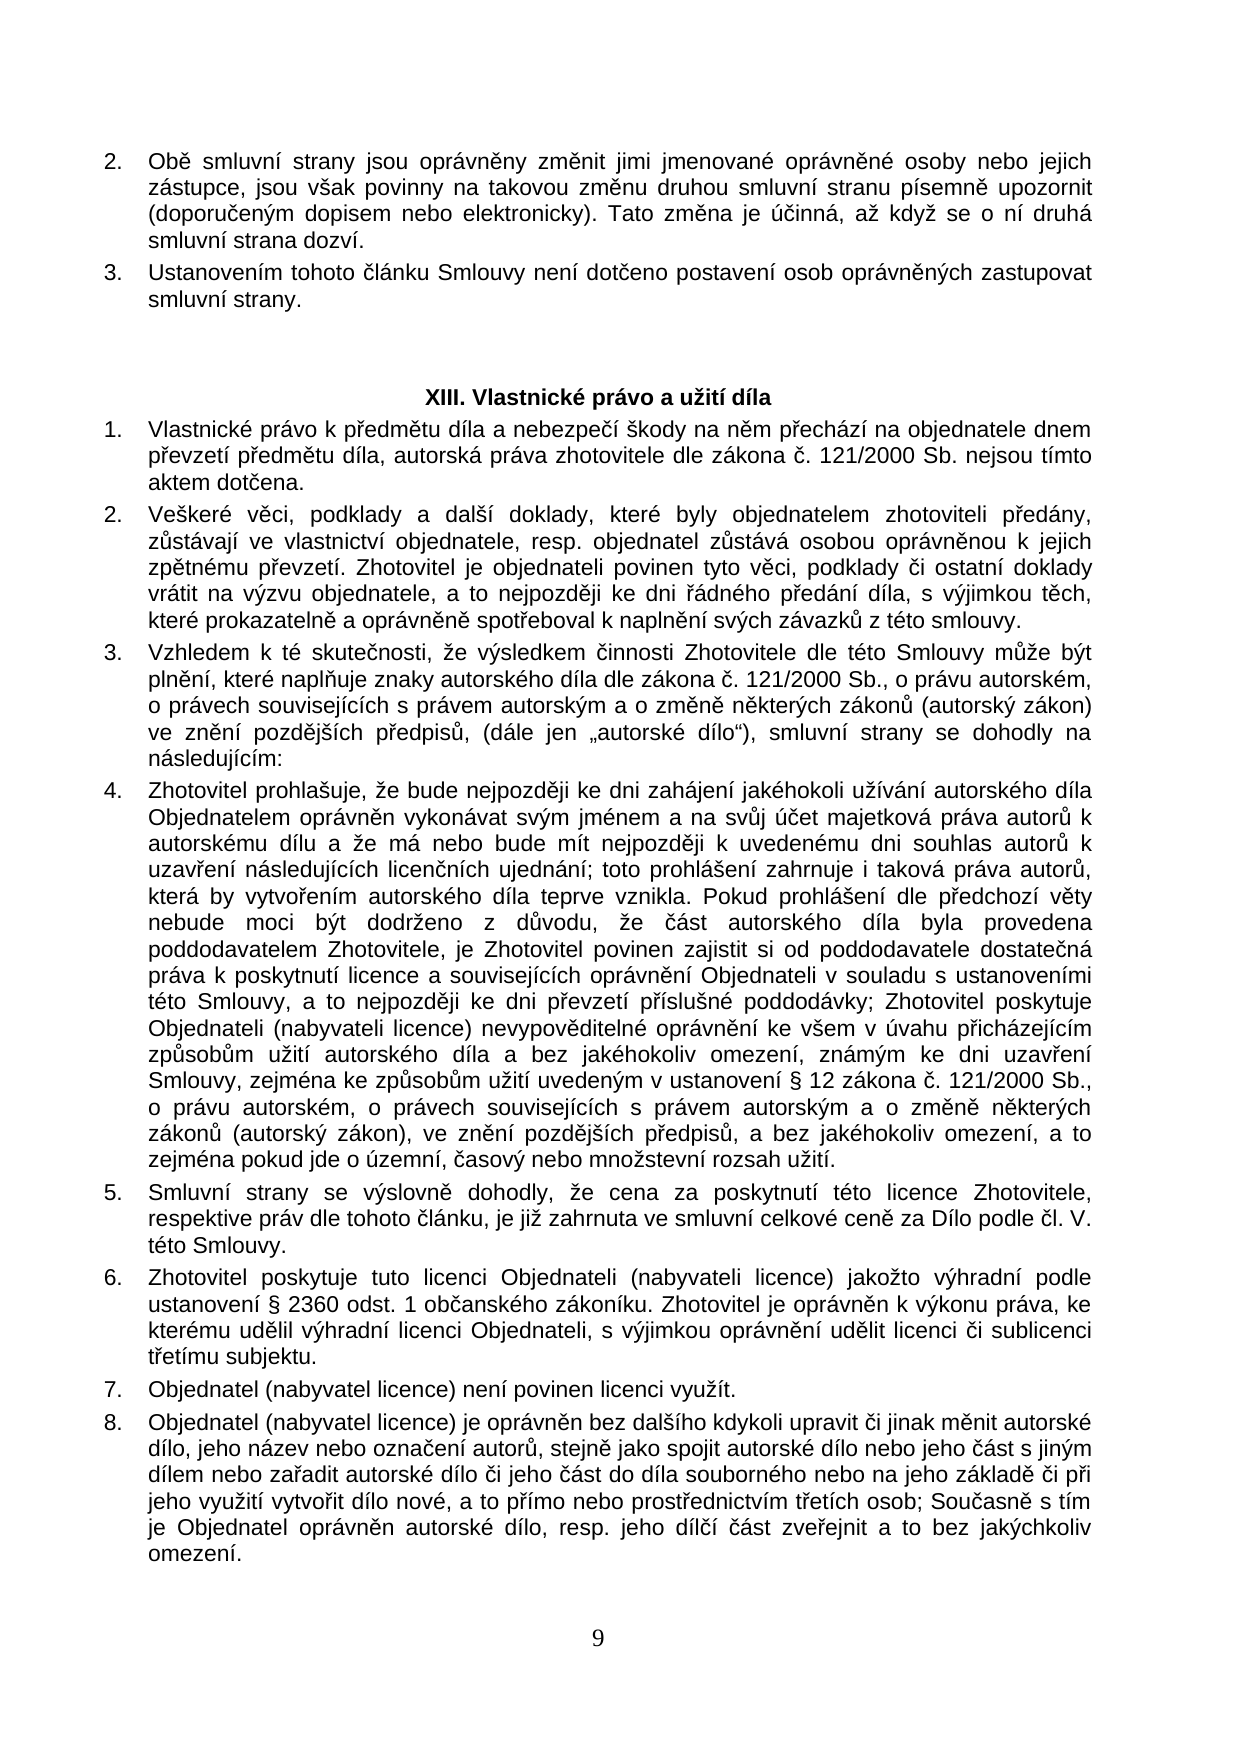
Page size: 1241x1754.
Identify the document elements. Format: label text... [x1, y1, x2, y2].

list Obě smluvní strany jsou oprávněny změnit jimi jmenované oprávněné osoby nebo jejich zástupce, jsou však povinny na takovou změnu druhou smluvní stranu písemně upozornit (doporučeným dopisem nebo elektronicky). Tato změna je účinná, až když se o ní druhá smluvní strana dozví. [103, 148, 1093, 253]
list Veškeré věci, podklady a další doklady, které byly objednatelem zhotoviteli předány, zůstávají ve vlastnictví objednatele, resp. objednatel zůstává osobou oprávněnou k jejich zpětnému převzetí. Zhotovitel je objednateli povinen tyto věci, podklady či ostatní doklady vrátit na výzvu objednatele, a to nejpozději ke dni řádného předání díla, s výjimkou těch, které prokazatelně a oprávněně spotřeboval k naplnění svých závazků z této smlouvy. [103, 501, 1093, 633]
list Vzhledem k té skutečnosti, že výsledkem činnosti Zhotovitele dle této Smlouvy může být plnění, které naplňuje znaky autorského díla dle zákona č. 121/2000 Sb., o právu autorském, o právech souvisejících s právem autorským a o změně některých zákonů (autorský zákon) ve znění pozdějších předpisů, (dále jen „autorské dílo“), smluvní strany se dohodly na následujícím: [103, 639, 1093, 771]
text XIII. Vlastnické právo a užití díla [103, 383, 1093, 410]
list Ustanovením tohoto článku Smlouvy není dotčeno postavení osob oprávněných zastupovat smluvní strany. [103, 259, 1093, 312]
list Objednatel (nabyvatel licence) je oprávněn bez dalšího kdykoli upravit či jinak měnit autorské dílo, jeho název nebo označení autorů, stejně jako spojit autorské dílo nebo jeho část s jiným dílem nebo zařadit autorské dílo či jeho část do díla souborného nebo na jeho základě či při jeho využití vytvořit dílo nové, a to přímo nebo prostřednictvím třetích osob; Současně s tím je Objednatel oprávněn autorské dílo, resp. jeho dílčí část zveřejnit a to bez jakýchkoliv omezení. [103, 1408, 1093, 1567]
list Smluvní strany se výslovně dohodly, že cena za poskytnutí této licence Zhotovitele, respektive práv dle tohoto článku, je již zahrnuta ve smluvní celkové ceně za Dílo podle čl. V. této Smlouvy. [103, 1179, 1093, 1258]
list Objednatel (nabyvatel licence) není povinen licenci využít. [103, 1376, 1093, 1402]
list Zhotovitel poskytuje tuto licenci Objednateli (nabyvateli licence) jakožto výhradní podle ustanovení § 2360 odst. 1 občanského zákoníku. Zhotovitel je oprávněn k výkonu práva, ke kterému udělil výhradní licenci Objednateli, s výjimkou oprávnění udělit licenci či sublicenci třetímu subjektu. [103, 1264, 1093, 1370]
list Vlastnické právo k předmětu díla a nebezpečí škody na něm přechází na objednatele dnem převzetí předmětu díla, autorská práva zhotovitele dle zákona č. 121/2000 Sb. nejsou tímto aktem dotčena. [103, 416, 1093, 495]
list Zhotovitel prohlašuje, že bude nejpozději ke dni zahájení jakéhokoli užívání autorského díla Objednatelem oprávněn vykonávat svým jménem a na svůj účet majetková práva autorů k autorskému dílu a že má nebo bude mít nejpozději k uvedenému dni souhlas autorů k uzavření následujících licenčních ujednání; toto prohlášení zahrnuje i taková práva autorů, která by vytvořením autorského díla teprve vznikla. Pokud prohlášení dle předchozí věty nebude moci být dodrženo z důvodu, že část autorského díla byla provedena poddodavatelem Zhotovitele, je Zhotovitel povinen zajistit si od poddodavatele dostatečná práva k poskytnutí licence a souvisejících oprávnění Objednateli v souladu s ustanoveními této Smlouvy, a to nejpozději ke dni převzetí příslušné poddodávky; Zhotovitel poskytuje Objednateli (nabyvateli licence) nevypověditelné oprávnění ke všem v úvahu přicházejícím způsobům užití autorského díla a bez jakéhokoliv omezení, známým ke dni uzavření Smlouvy, zejména ke způsobům užití uvedeným v ustanovení § 12 zákona č. 121/2000 Sb., o právu autorském, o právech souvisejících s právem autorským a o změně některých zákonů (autorský zákon), ve znění pozdějších předpisů, a bez jakéhokoliv omezení, a to zejména pokud jde o územní, časový nebo množstevní rozsah užití. [103, 777, 1093, 1173]
